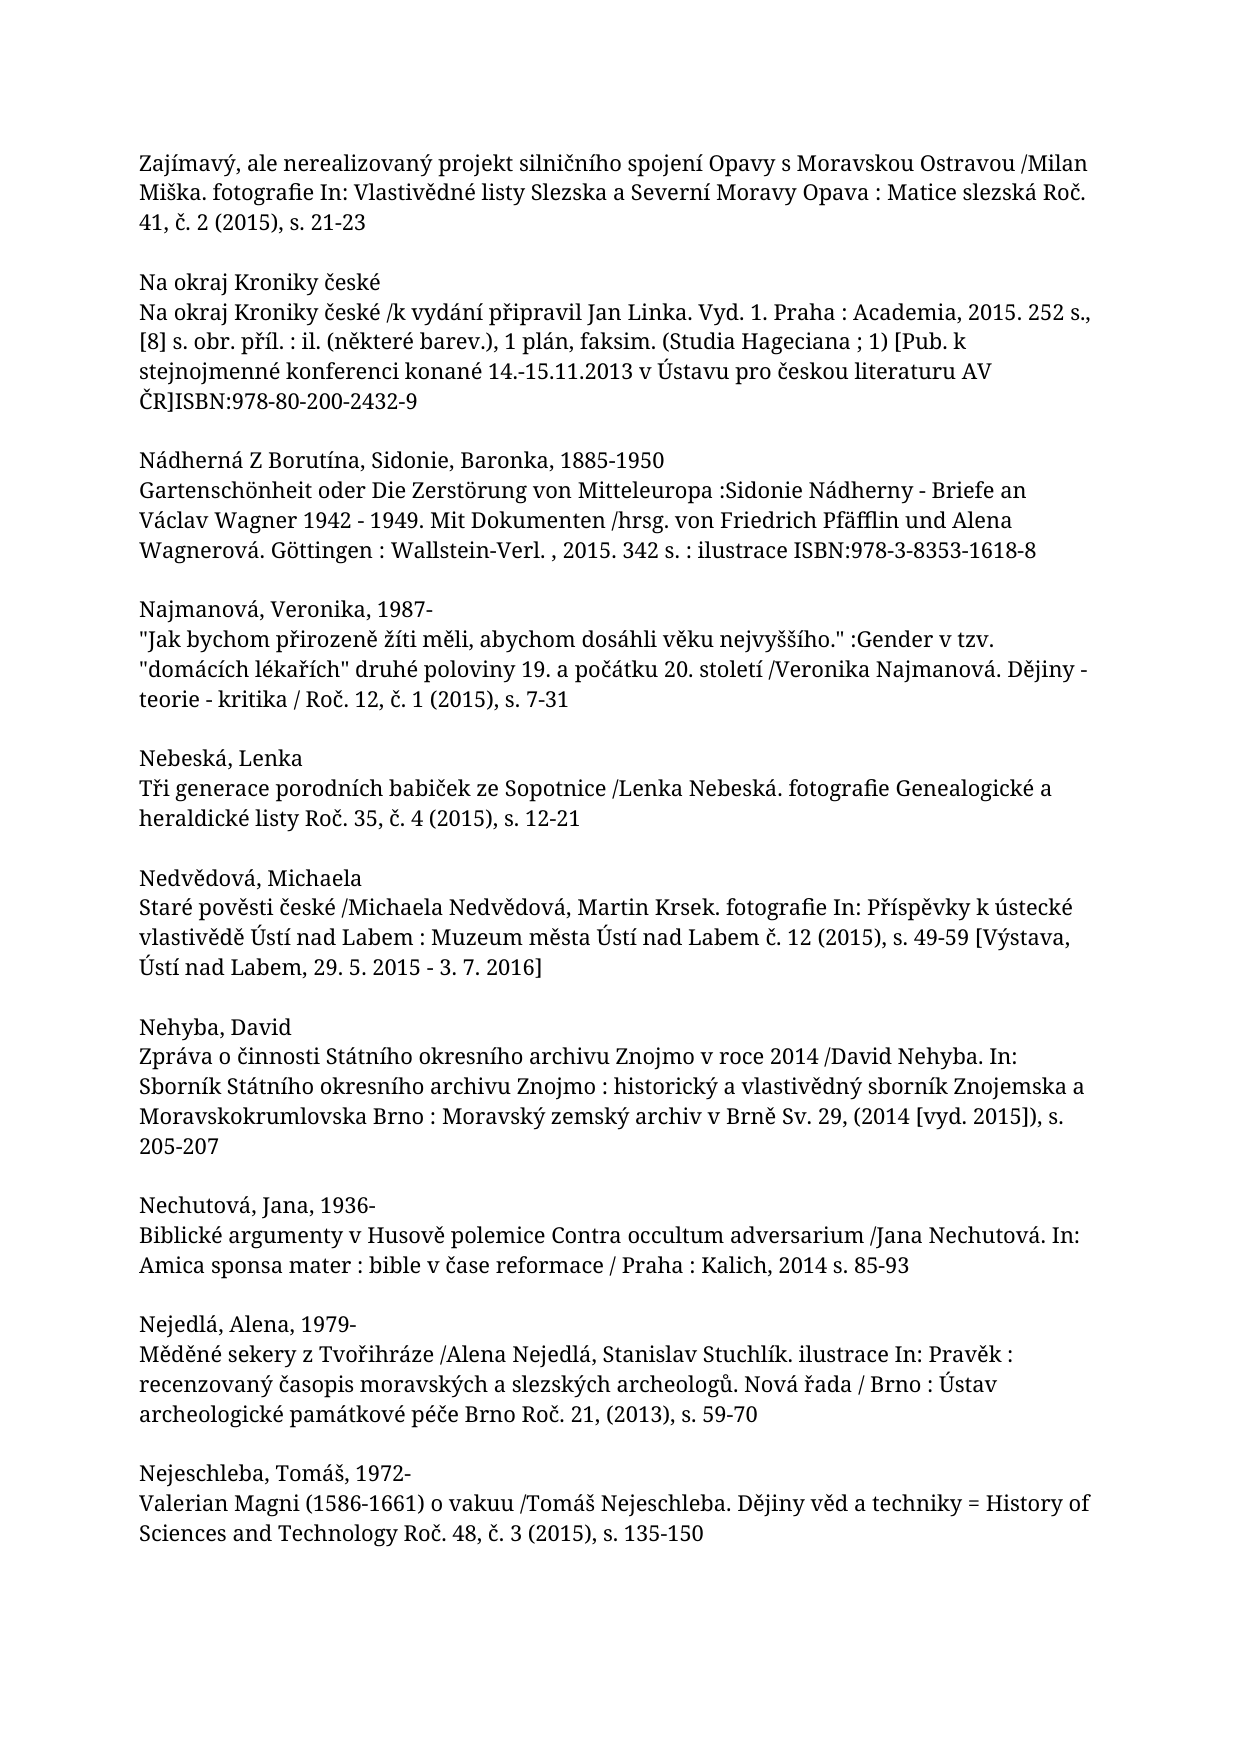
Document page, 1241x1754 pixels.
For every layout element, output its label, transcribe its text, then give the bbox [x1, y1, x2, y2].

text Na okraj Kroniky české [139, 267, 1101, 297]
text Nedvědová, Michaela [139, 863, 1101, 892]
text Nejeschleba, Tomáš, 1972- [139, 1458, 1101, 1488]
text Na okraj Kroniky české /k vydání připravil Jan Linka. Vyd. 1. Praha : Academia, 2015. 252 s., [8] s. obr. příl. : il. (některé barev.), 1 plán, faksim. (Studia Hageciana ; 1) [Pub. k stejnojmenné konferenci konané 14.-15.11.2013 v Ústavu pro českou literaturu AV ČR]ISBN:978-80-200-2432-9 [139, 297, 1101, 416]
text Zajímavý, ale nerealizovaný projekt silničního spojení Opavy s Moravskou Ostravou /Milan Miška. fotografie In: Vlastivědné listy Slezska a Severní Moravy Opava : Matice slezská Roč. 41, č. 2 (2015), s. 21-23 [139, 148, 1101, 237]
text Valerian Magni (1586-1661) o vakuu /Tomáš Nejeschleba. Dějiny věd a techniky = History of Sciences and Technology Roč. 48, č. 3 (2015), s. 135-150 [139, 1488, 1101, 1548]
text Měděné sekery z Tvořihráze /Alena Nejedlá, Stanislav Stuchlík. ilustrace In: Pravěk : recenzovaný časopis moravských a slezských archeologů. Nová řada / Brno : Ústav archeologické památkové péče Brno Roč. 21, (2013), s. 59-70 [139, 1339, 1101, 1429]
text Staré pověsti české /Michaela Nedvědová, Martin Krsek. fotografie In: Příspěvky k ústecké vlastivědě Ústí nad Labem : Muzeum města Ústí nad Labem č. 12 (2015), s. 49-59 [Výstava, Ústí nad Labem, 29. 5. 2015 - 3. 7. 2016] [139, 892, 1101, 982]
text Nechutová, Jana, 1936- [139, 1190, 1101, 1220]
text Nebeská, Lenka [139, 743, 1101, 773]
text Biblické argumenty v Husově polemice Contra occultum adversarium /Jana Nechutová. In: Amica sponsa mater : bible v čase reformace / Praha : Kalich, 2014 s. 85-93 [139, 1220, 1101, 1280]
text "Jak bychom přirozeně žíti měli, abychom dosáhli věku nejvyššího." :Gender v tzv. "domácích lékařích" druhé poloviny 19. a počátku 20. století /Veronika Najmanová. Dějiny - teorie - kritika / Roč. 12, č. 1 (2015), s. 7-31 [139, 624, 1101, 714]
text Nádherná Z Borutína, Sidonie, Baronka, 1885-1950 [139, 446, 1101, 475]
text Tři generace porodních babiček ze Sopotnice /Lenka Nebeská. fotografie Genealogické a heraldické listy Roč. 35, č. 4 (2015), s. 12-21 [139, 773, 1101, 833]
text Najmanová, Veronika, 1987- [139, 594, 1101, 624]
text Zpráva o činnosti Státního okresního archivu Znojmo v roce 2014 /David Nehyba. In: Sborník Státního okresního archivu Znojmo : historický a vlastivědný sborník Znojemska a Moravskokrumlovska Brno : Moravský zemský archiv v Brně Sv. 29, (2014 [vyd. 2015]), s. 205-207 [139, 1041, 1101, 1161]
text Nejedlá, Alena, 1979- [139, 1309, 1101, 1339]
text Gartenschönheit oder Die Zerstörung von Mitteleuropa :Sidonie Nádherny - Briefe an Václav Wagner 1942 - 1949. Mit Dokumenten /hrsg. von Friedrich Pfäfflin und Alena Wagnerová. Göttingen : Wallstein-Verl. , 2015. 342 s. : ilustrace ISBN:978-3-8353-1618-8 [139, 475, 1101, 565]
text Nehyba, David [139, 1012, 1101, 1041]
